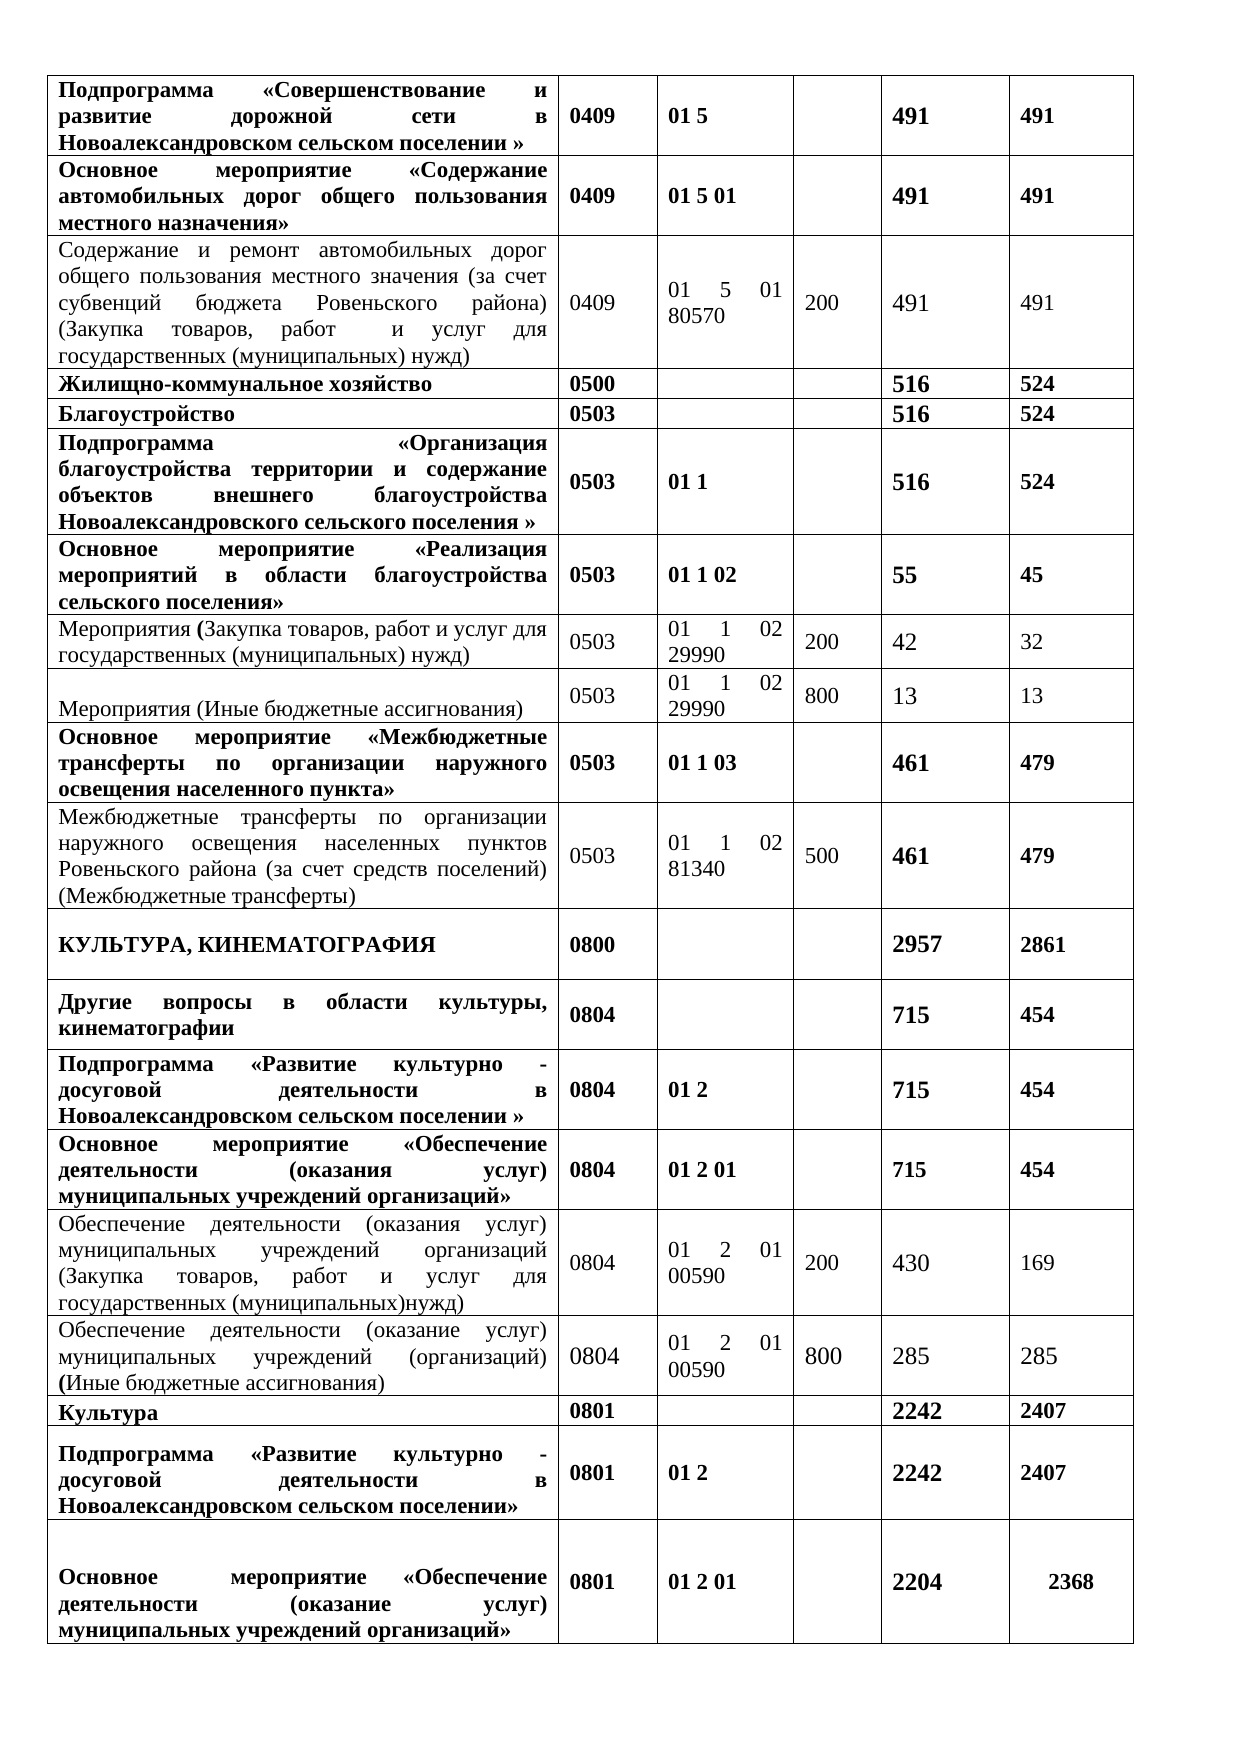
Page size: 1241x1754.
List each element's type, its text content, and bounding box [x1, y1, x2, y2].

table_cell Основное мероприятие «Межбюджетные трансферты по организации наружного освещения населенного пункта» [48, 723, 558, 802]
table_cell 0503 [559, 535, 657, 614]
table_cell Подпрограмма «Развитие культурно -досуговой деятельности в Новоалександровском сельском поселении » [48, 1050, 558, 1129]
table_cell [794, 1396, 881, 1425]
table_cell 0800 [559, 909, 657, 978]
table_cell 01 1 [658, 429, 793, 534]
table_cell 01 1 02 81340 [658, 803, 793, 908]
table_cell 01 1 02 29990 [658, 669, 793, 722]
table_cell [658, 369, 793, 398]
table_cell 01 5 01 80570 [658, 236, 793, 368]
table_cell 800 [794, 669, 881, 722]
table_cell 01 2 [658, 1426, 793, 1519]
table_cell Подпрограмма «Совершенствование и развитие дорожной сети в Новоалександровском сельском поселении » [48, 76, 558, 155]
table_cell 454 [1010, 980, 1133, 1049]
table_cell 0804 [559, 980, 657, 1049]
table_cell Жилищно-коммунальное хозяйство [48, 369, 558, 398]
table_cell 200 [794, 615, 881, 668]
table_cell [794, 1520, 881, 1642]
table_cell [794, 723, 881, 802]
table_cell 0801 [559, 1520, 657, 1642]
table_cell 0503 [559, 429, 657, 534]
table_cell 13 [882, 669, 1009, 722]
table_cell 491 [1010, 236, 1133, 368]
table_cell 454 [1010, 1130, 1133, 1209]
table_cell 715 [882, 980, 1009, 1049]
table_cell 0801 [559, 1426, 657, 1519]
table_cell Основное мероприятие «Реализация мероприятий в области благоустройства сельского поселения» [48, 535, 558, 614]
table_cell 45 [1010, 535, 1133, 614]
table_cell Благоустройство [48, 399, 558, 428]
table_cell КУЛЬТУРА, КИНЕМАТОГРАФИЯ [48, 909, 558, 978]
table_cell 491 [1010, 76, 1133, 155]
table_cell Основное мероприятие «Обеспечение деятельности (оказание услуг) муниципальных учреждений организаций» [48, 1520, 558, 1642]
table_cell 2861 [1010, 909, 1133, 978]
table_cell [794, 909, 881, 978]
table_cell [794, 369, 881, 398]
table_cell 516 [882, 429, 1009, 534]
table_cell 0503 [559, 399, 657, 428]
table_cell 0804 [559, 1130, 657, 1209]
table_cell 524 [1010, 399, 1133, 428]
table_cell 0801 [559, 1396, 657, 1425]
table_cell Подпрограмма «Развитие культурно -досуговой деятельности в Новоалександровском сельском поселении» [48, 1426, 558, 1519]
table_cell 524 [1010, 429, 1133, 534]
table_cell [658, 1396, 793, 1425]
table_cell 2368 [1010, 1520, 1133, 1642]
table_cell 01 2 01 00590 [658, 1210, 793, 1315]
table_cell [794, 156, 881, 235]
table_cell 200 [794, 1210, 881, 1315]
table_cell Другие вопросы в области культуры, кинематографии [48, 980, 558, 1049]
table_cell 0409 [559, 76, 657, 155]
table_cell 01 1 03 [658, 723, 793, 802]
table_cell [794, 1130, 881, 1209]
table_cell 491 [1010, 156, 1133, 235]
table_cell 491 [882, 156, 1009, 235]
table_cell 2407 [1010, 1426, 1133, 1519]
table_cell 01 5 01 [658, 156, 793, 235]
table_cell [794, 980, 881, 1049]
table_cell [794, 429, 881, 534]
table_cell Обеспечение деятельности (оказания услуг) муниципальных учреждений организаций (Закупка товаров, работ и услуг для государственных (муниципальных)нужд) [48, 1210, 558, 1315]
table_cell Подпрограмма «Организация благоустройства территории и содержание объектов внешнего благоустройства Новоалександровского сельского поселения » [48, 429, 558, 534]
table_cell [794, 1426, 881, 1519]
table_cell 800 [794, 1316, 881, 1395]
table_cell 285 [1010, 1316, 1133, 1395]
table_cell 430 [882, 1210, 1009, 1315]
table_cell 01 2 01 [658, 1130, 793, 1209]
table_cell 461 [882, 723, 1009, 802]
table_cell 285 [882, 1316, 1009, 1395]
table_cell 516 [882, 399, 1009, 428]
table_cell 0503 [559, 723, 657, 802]
table_cell 2242 [882, 1396, 1009, 1425]
table_cell Мероприятия (Иные бюджетные ассигнования) [48, 669, 558, 722]
table_cell [794, 399, 881, 428]
table_cell 2957 [882, 909, 1009, 978]
table_cell 715 [882, 1050, 1009, 1129]
table_cell 01 1 02 29990 [658, 615, 793, 668]
table_cell 01 2 [658, 1050, 793, 1129]
table_cell [794, 535, 881, 614]
table_cell 01 1 02 [658, 535, 793, 614]
table_cell 13 [1010, 669, 1133, 722]
table_cell Содержание и ремонт автомобильных дорог общего пользования местного значения (за счет субвенций бюджета Ровеньского района) (Закупка товаров, работ и услуг для государственных (муниципальных) нужд) [48, 236, 558, 368]
table_cell Культура [48, 1396, 558, 1425]
table_cell 0804 [559, 1316, 657, 1395]
table_cell 01 5 [658, 76, 793, 155]
table_cell 500 [794, 803, 881, 908]
table_cell Основное мероприятие «Содержание автомобильных дорог общего пользования местного назначения» [48, 156, 558, 235]
table_cell 0804 [559, 1050, 657, 1129]
table_cell 2204 [882, 1520, 1009, 1642]
table_cell [658, 399, 793, 428]
table_cell 169 [1010, 1210, 1133, 1315]
table_cell 200 [794, 236, 881, 368]
table_cell 454 [1010, 1050, 1133, 1129]
table_cell 491 [882, 76, 1009, 155]
table_cell 0804 [559, 1210, 657, 1315]
table_cell 524 [1010, 369, 1133, 398]
table_cell 2242 [882, 1426, 1009, 1519]
table_cell 0409 [559, 236, 657, 368]
table_cell [794, 76, 881, 155]
table_cell 0503 [559, 803, 657, 908]
table_cell 516 [882, 369, 1009, 398]
table_cell 01 2 01 00590 [658, 1316, 793, 1395]
table_cell Обеспечение деятельности (оказание услуг) муниципальных учреждений (организаций) (Иные бюджетные ассигнования) [48, 1316, 558, 1395]
table_cell 479 [1010, 723, 1133, 802]
table_cell 715 [882, 1130, 1009, 1209]
table_cell Основное мероприятие «Обеспечение деятельности (оказания услуг) муниципальных учреждений организаций» [48, 1130, 558, 1209]
table_cell 0500 [559, 369, 657, 398]
table_cell 2407 [1010, 1396, 1133, 1425]
table_cell 491 [882, 236, 1009, 368]
table_cell 0503 [559, 615, 657, 668]
table_cell Межбюджетные трансферты по организации наружного освещения населенных пунктов Ровеньского района (за счет средств поселений) (Межбюджетные трансферты) [48, 803, 558, 908]
table_cell 0409 [559, 156, 657, 235]
table_cell 32 [1010, 615, 1133, 668]
table_cell [658, 980, 793, 1049]
table_cell Мероприятия (Закупка товаров, работ и услуг для государственных (муниципальных) нужд) [48, 615, 558, 668]
table_cell 479 [1010, 803, 1133, 908]
table_cell 0503 [559, 669, 657, 722]
table_cell [794, 1050, 881, 1129]
table_cell 55 [882, 535, 1009, 614]
table_cell 461 [882, 803, 1009, 908]
table_cell 42 [882, 615, 1009, 668]
table_cell 01 2 01 [658, 1520, 793, 1642]
table_cell [658, 909, 793, 978]
